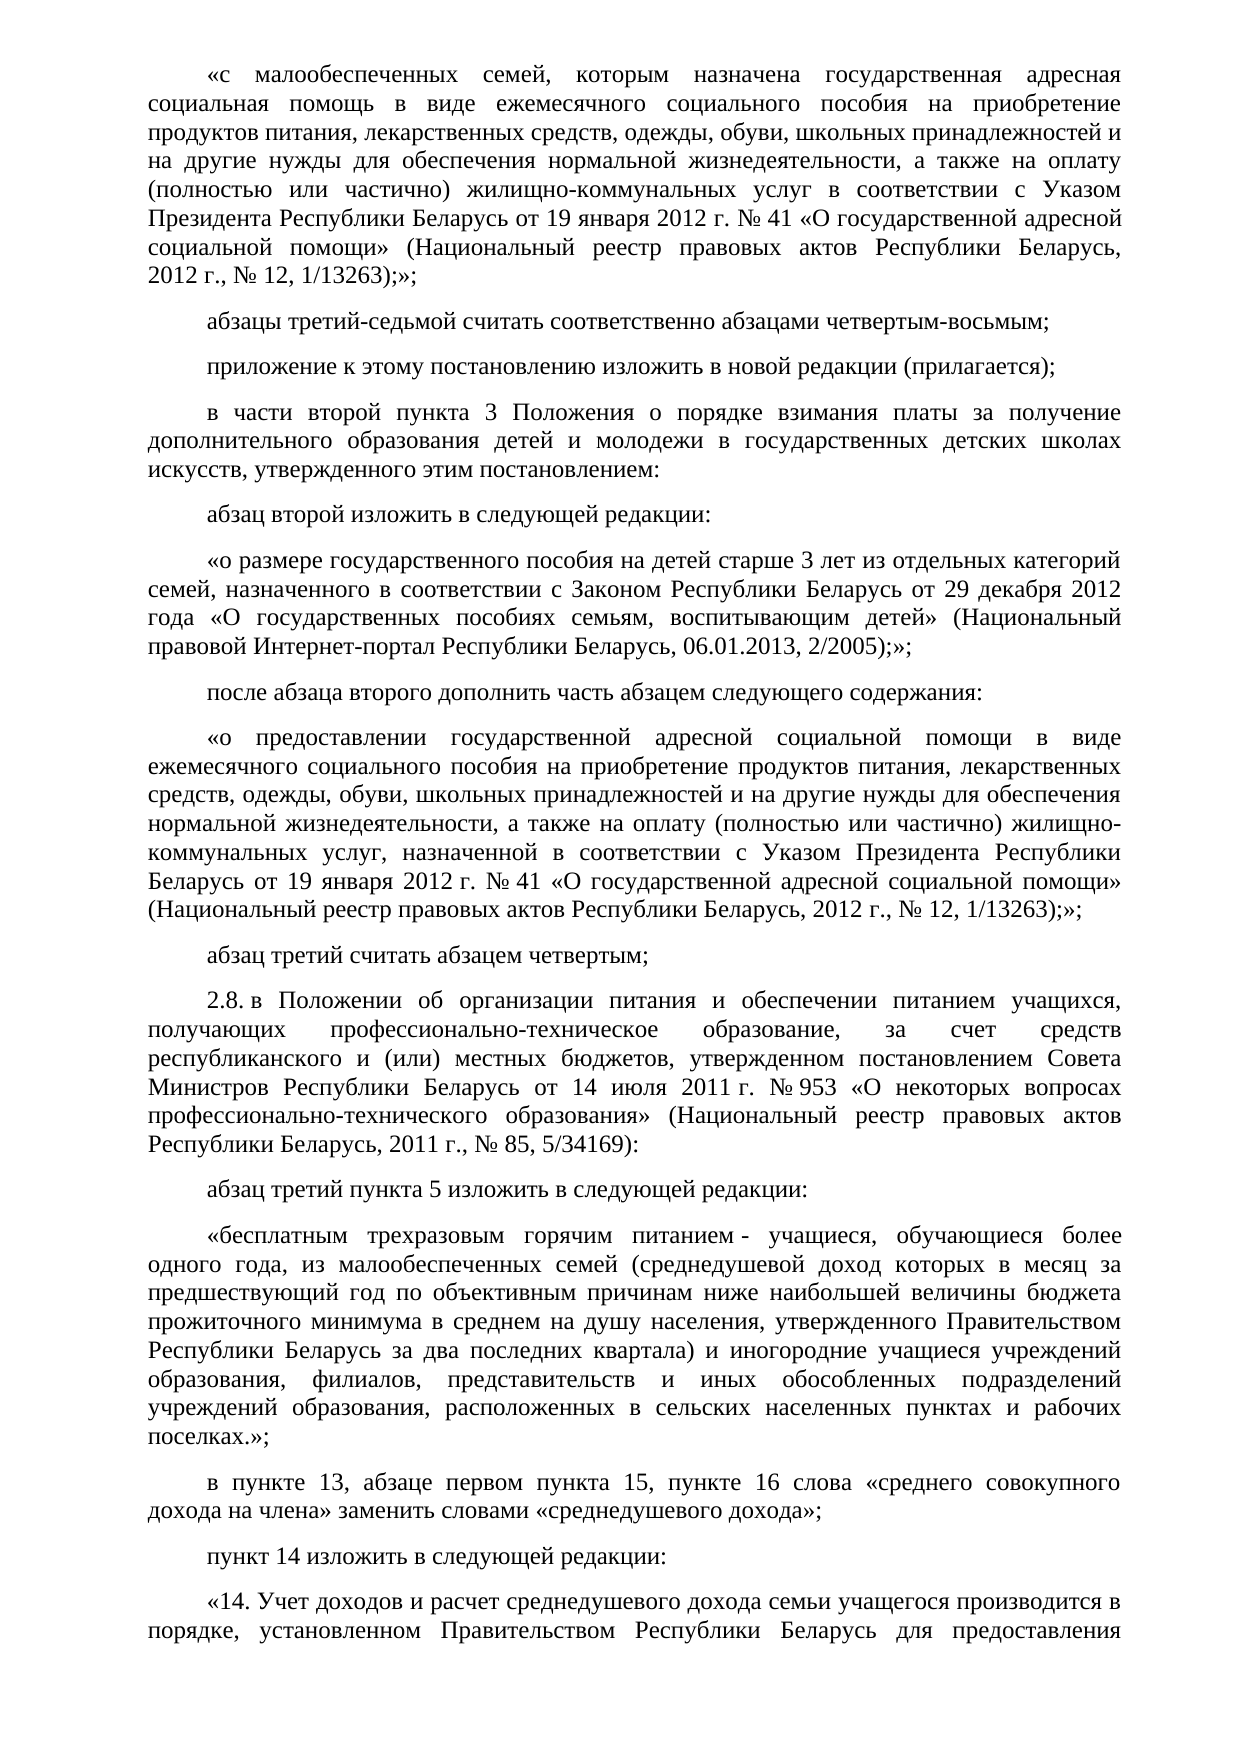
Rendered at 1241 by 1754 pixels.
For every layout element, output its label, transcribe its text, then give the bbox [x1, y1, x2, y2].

text «о размере государственного пособия на детей старше 3 лет из отдельных категорий семей, назначенного в соответствии с Законом Республики Беларусь от 29 декабря 2012 года «О государственных пособиях семьям, воспитывающим детей» (Национальный правовой Интернет-портал Республики Беларусь, 06.01.2013, 2/2005);»; [148, 545, 1122, 660]
text в части второй пункта 3 Положения о порядке взимания платы за получение дополнительного образования детей и молодежи в государственных детских школах искусств, утвержденного этим постановлением: [148, 397, 1122, 483]
text абзац третий пункта 5 изложить в следующей редакции: [148, 1174, 1122, 1203]
text пункт 14 изложить в следующей редакции: [148, 1541, 1122, 1569]
text приложение к этому постановлению изложить в новой редакции (прилагается); [148, 351, 1122, 380]
text абзац третий считать абзацем четвертым; [148, 940, 1122, 969]
text абзацы третий-седьмой считать соответственно абзацами четвертым-восьмым; [148, 306, 1122, 334]
text «о предоставлении государственной адресной социальной помощи в виде ежемесячного социального пособия на приобретение продуктов питания, лекарственных средств, одежды, обуви, школьных принадлежностей и на другие нужды для обеспечения нормальной жизнедеятельности, а также на оплату (полностью или частично) жилищно-коммунальных услуг, назначенной в соответствии с Указом Президента Республики Беларусь от 19 января 2012 г. № 41 «О государственной адресной социальной помощи» (Национальный реестр правовых актов Республики Беларусь, 2012 г., № 12, 1/13263);»; [148, 722, 1122, 923]
text 2.8. в Положении об организации питания и обеспечении питанием учащихся, получающих профессионально-техническое образование, за счет средств республиканского и (или) местных бюджетов, утвержденном постановлением Совета Министров Республики Беларусь от 14 июля 2011 г. № 953 «О некоторых вопросах профессионально-технического образования» (Национальный реестр правовых актов Республики Беларусь, 2011 г., № 85, 5/34169): [148, 985, 1122, 1158]
text «с малообеспеченных семей, которым назначена государственная адресная социальная помощь в виде ежемесячного социального пособия на приобретение продуктов питания, лекарственных средств, одежды, обуви, школьных принадлежностей и на другие нужды для обеспечения нормальной жизнедеятельности, а также на оплату (полностью или частично) жилищно-коммунальных услуг в соответствии с Указом Президента Республики Беларусь от 19 января 2012 г. № 41 «О государственной адресной социальной помощи» (Национальный реестр правовых актов Республики Беларусь, 2012 г., № 12, 1/13263);»; [148, 59, 1122, 289]
text в пункте 13, абзаце первом пункта 15, пункте 16 слова «среднего совокупного дохода на члена» заменить словами «среднедушевого дохода»; [148, 1467, 1122, 1524]
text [148, 1586, 1122, 1644]
text абзац второй изложить в следующей редакции: [148, 499, 1122, 528]
text «бесплатным трехразовым горячим питанием - учащиеся, обучающиеся более одного года, из малообеспеченных семей (среднедушевой доход которых в месяц за предшествующий год по объективным причинам ниже наибольшей величины бюджета прожиточного минимума в среднем на душу населения, утвержденного Правительством Республики Беларусь за два последних квартала) и иногородние учащиеся учреждений образования, филиалов, представительств и иных обособленных подразделений учреждений образования, расположенных в сельских населенных пунктах и рабочих поселках.»; [148, 1220, 1122, 1450]
text после абзаца второго дополнить часть абзацем следующего содержания: [148, 677, 1122, 705]
